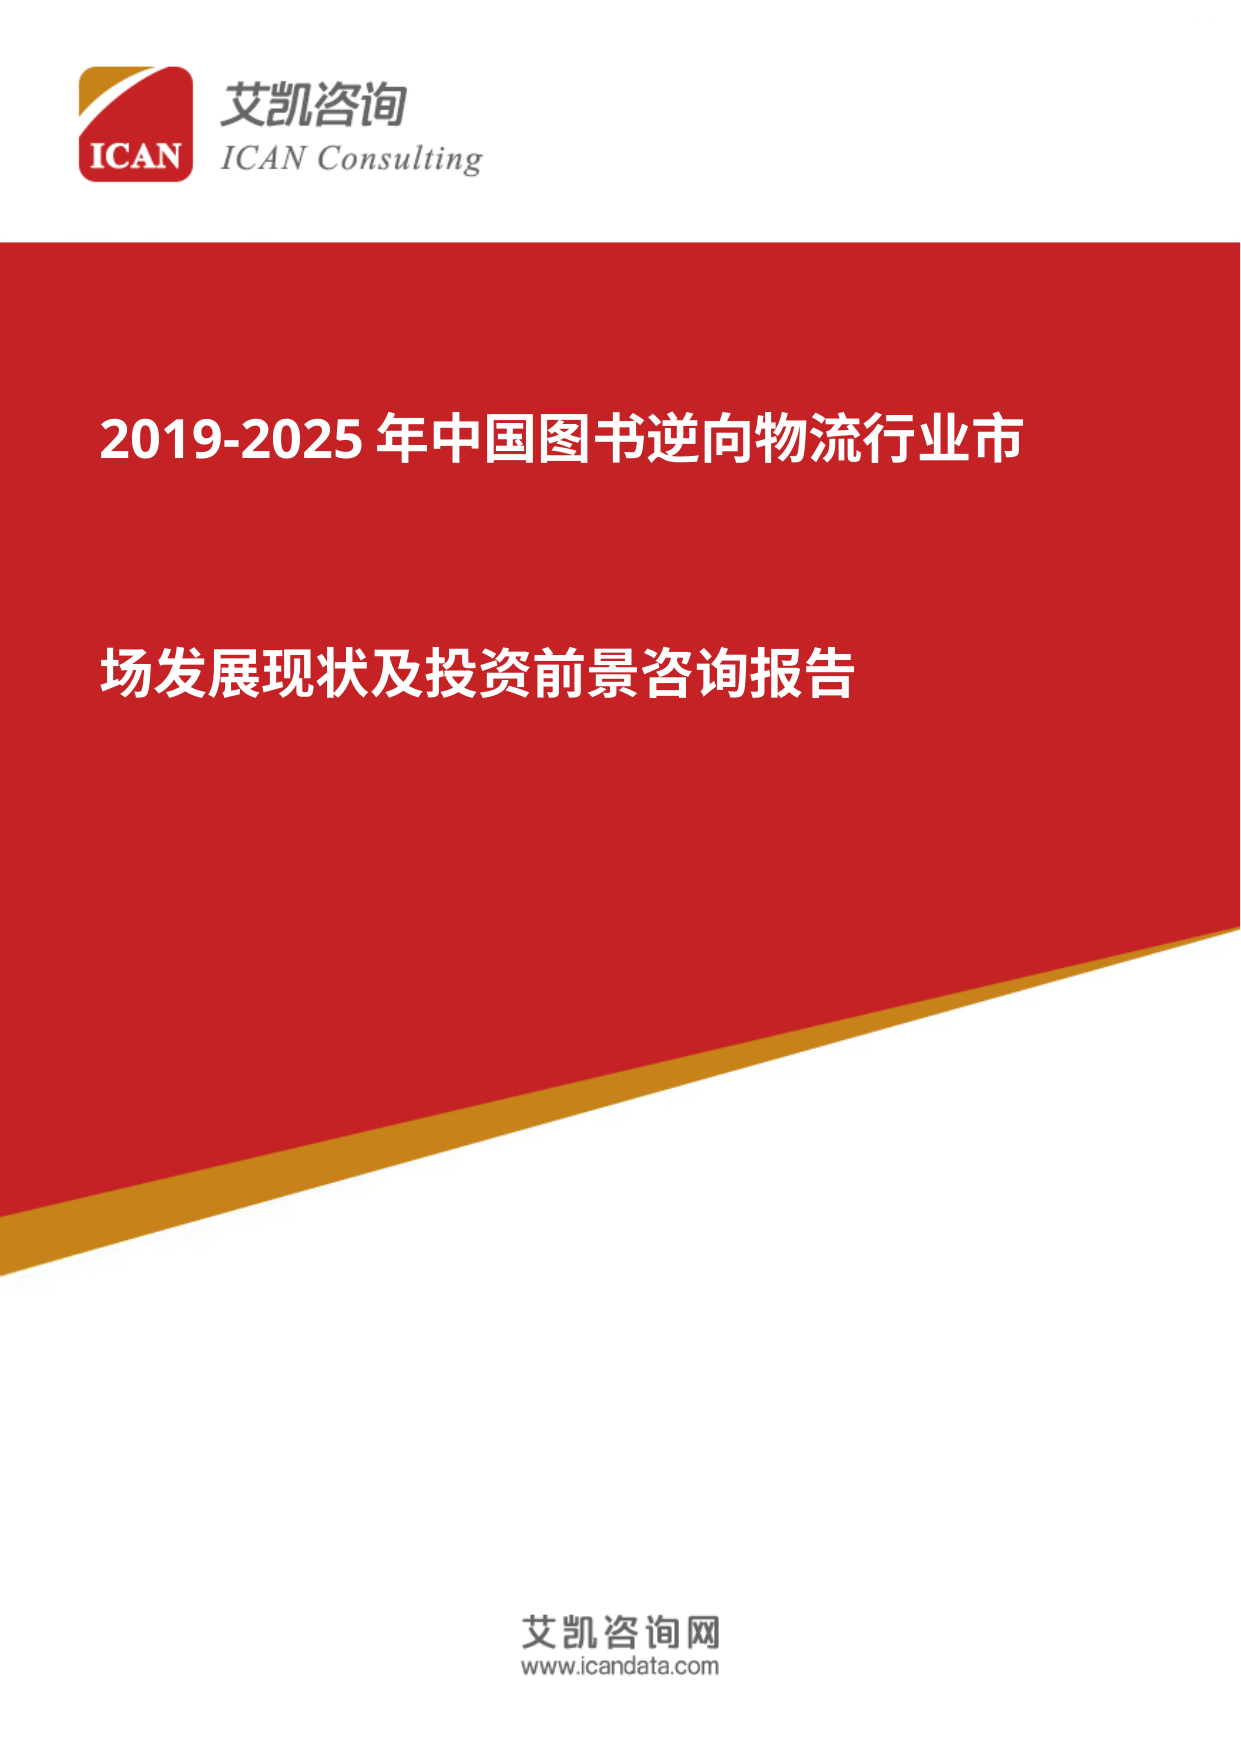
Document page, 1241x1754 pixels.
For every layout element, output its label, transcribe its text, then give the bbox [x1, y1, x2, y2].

picture [0, 5, 1241, 1754]
subtitle 2019-2025年中国图书逆向物流行业市场发展现状及投资前景咨询报告 [99, 386, 1053, 718]
